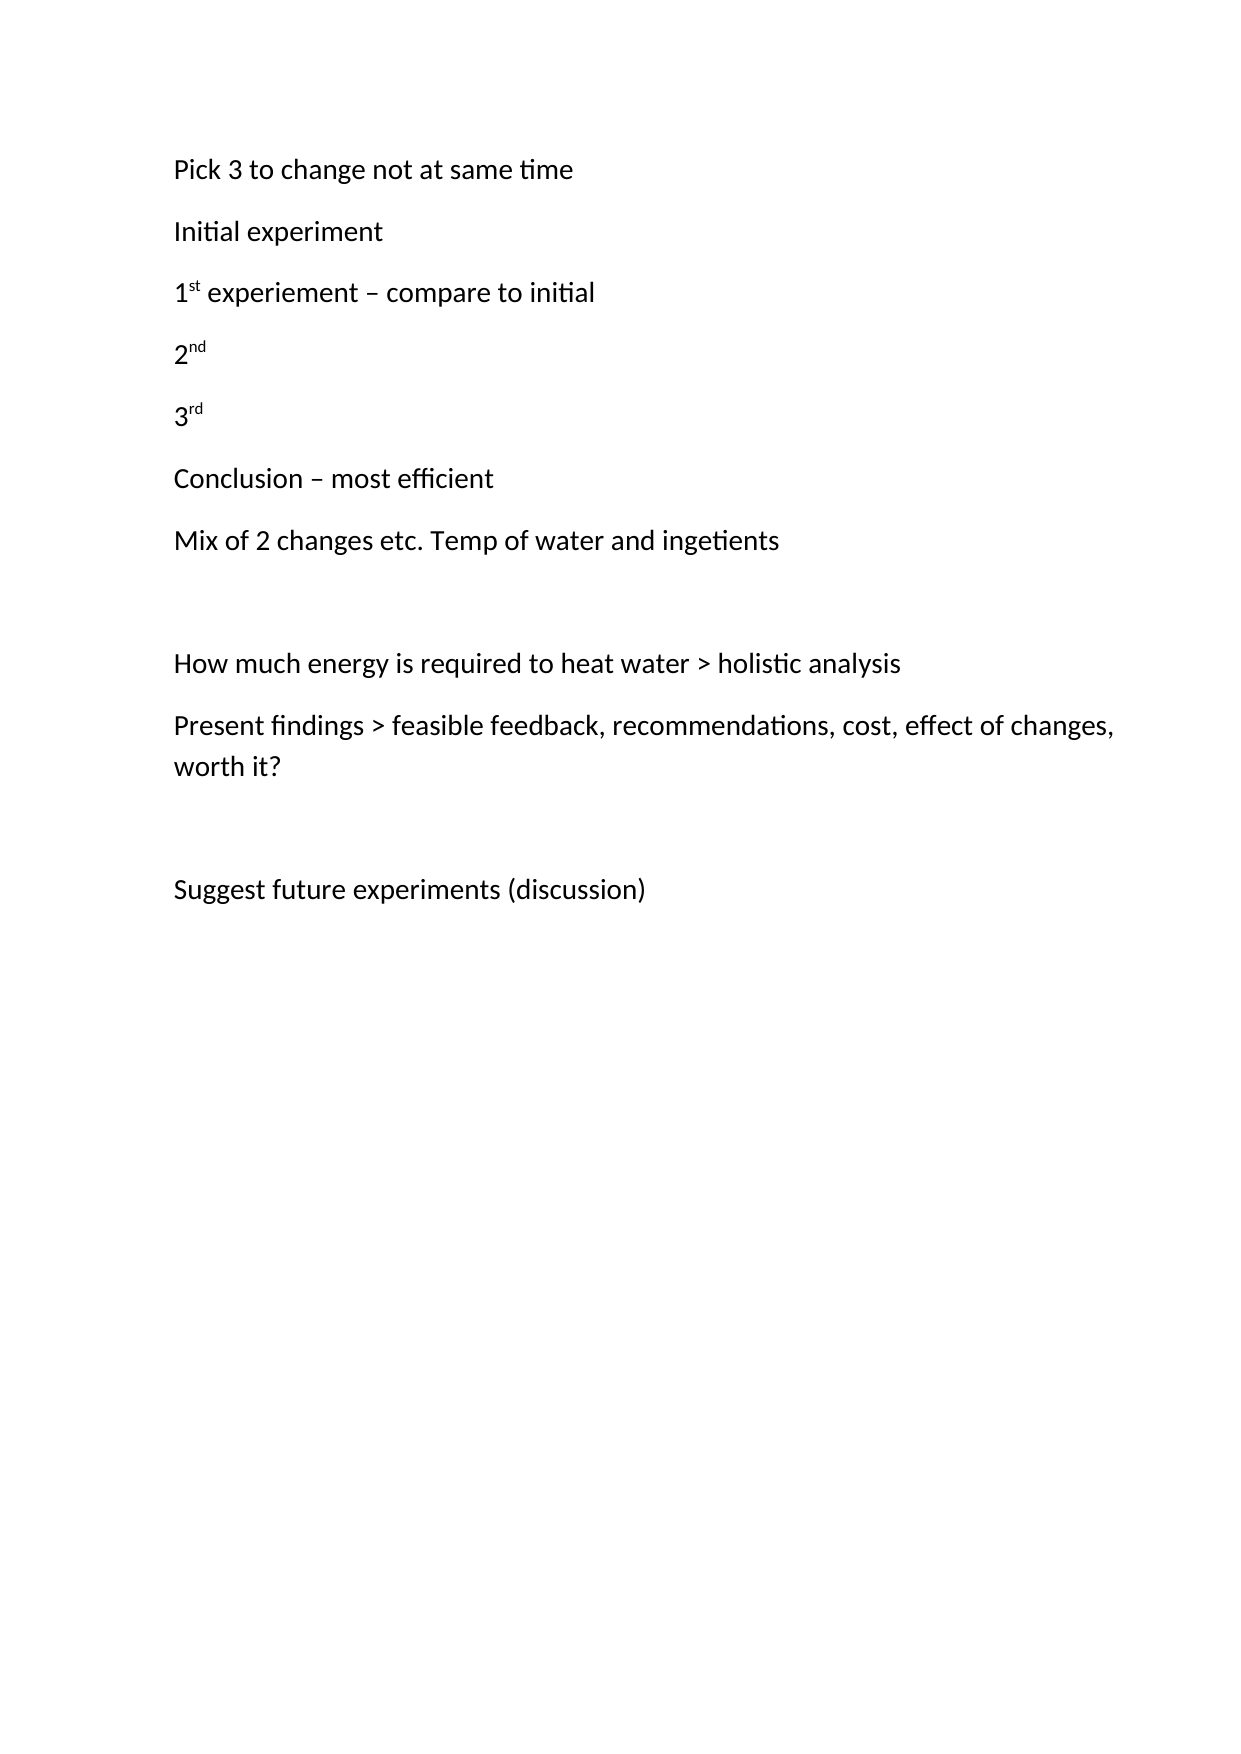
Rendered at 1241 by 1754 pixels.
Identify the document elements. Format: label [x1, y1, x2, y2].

table_cell [163, 150, 1136, 1551]
